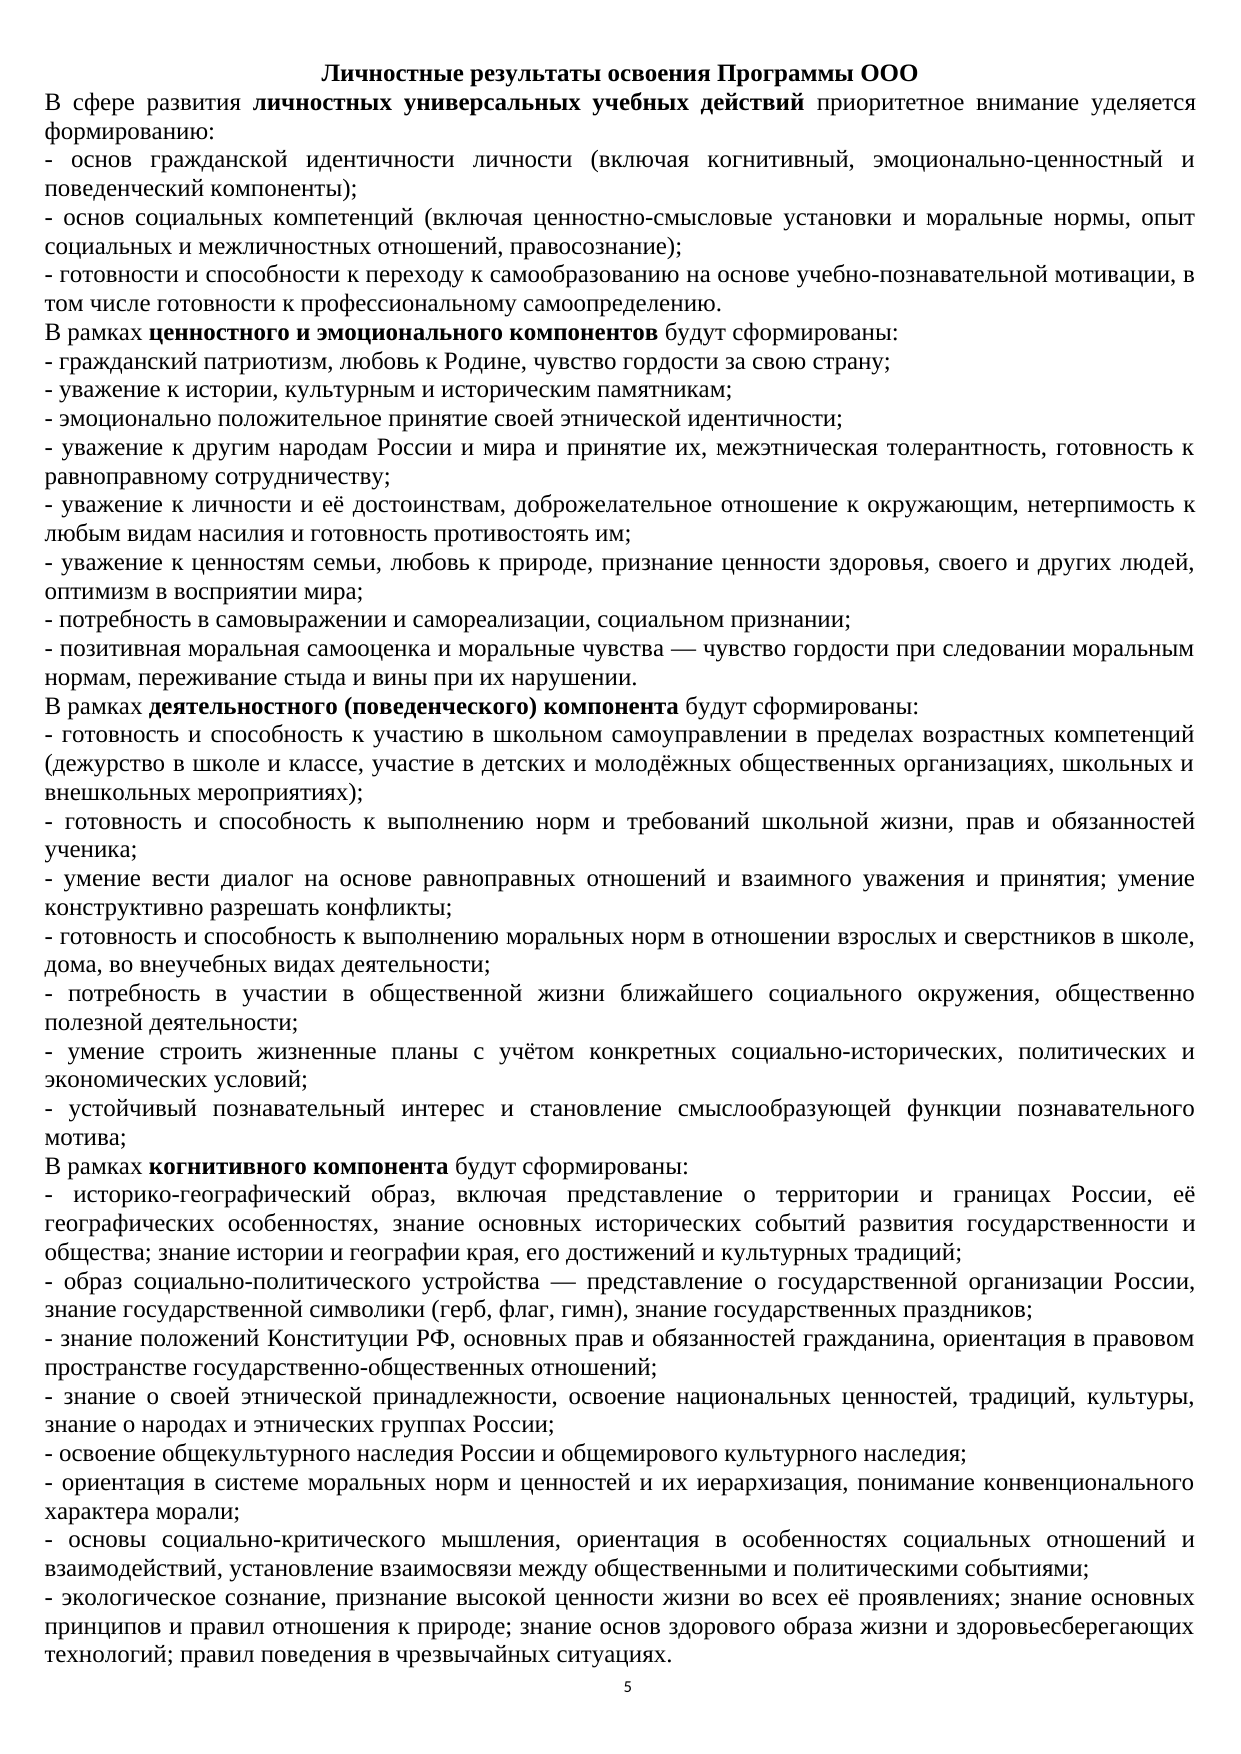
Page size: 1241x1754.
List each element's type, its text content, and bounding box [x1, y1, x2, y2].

text - гражданский патриотизм, любовь к Родине, чувство гордости за свою страну; [44, 346, 1196, 374]
text - уважение к личности и её достоинствам, доброжелательное отношение к окружающим, нетерпимость к любым видам насилия и готовность противостоять им; [44, 489, 1196, 547]
text - умение строить жизненные планы с учётом конкретных социально-исторических, политических и экономических условий; [44, 1036, 1196, 1093]
text - устойчивый познавательный интерес и становление смыслообразующей функции познавательного мотива; [44, 1093, 1196, 1151]
text - экологическое сознание, признание высокой ценности жизни во всех её проявлениях; знание основных принципов и правил отношения к природе; знание основ здорового образа жизни и здоровьесберегающих технологий; правил поведения в чрезвычайных ситуациях. [44, 1582, 1196, 1668]
text - знание положений Конституции РФ, основных прав и обязанностей гражданина, ориентация в правовом пространстве государственно-общественных отношений; [44, 1323, 1196, 1381]
text В рамках ценностного и эмоционального компонентов будут сформированы: [44, 317, 1196, 346]
text - умение вести диалог на основе равноправных отношений и взаимного уважения и принятия; умение конструктивно разрешать конфликты; [44, 863, 1196, 921]
text - основ гражданской идентичности личности (включая когнитивный, эмоционально-ценностный и поведенческий компоненты); [44, 144, 1196, 202]
text - потребность в участии в общественной жизни ближайшего социального окружения, общественно полезной деятельности; [44, 978, 1196, 1036]
text - образ социально-политического устройства — представление о государственной организации России, знание государственной символики (герб, флаг, гимн), знание государственных праздников; [44, 1266, 1196, 1323]
text В рамках деятельностного (поведенческого) компонента будут сформированы: [44, 691, 1196, 719]
text - основ социальных компетенций (включая ценностно-смысловые установки и моральные нормы, опыт социальных и межличностных отношений, правосознание); [44, 202, 1196, 259]
text - уважение к ценностям семьи, любовь к природе, признание ценности здоровья, своего и других людей, оптимизм в восприятии мира; [44, 547, 1196, 604]
text Личностные результаты освоения Программы ООО [44, 58, 1196, 87]
text - готовность и способность к выполнению моральных норм в отношении взрослых и сверстников в школе, дома, во внеучебных видах деятельности; [44, 921, 1196, 978]
text В сфере развития личностных универсальных учебных действий приоритетное внимание уделяется формированию: [44, 87, 1196, 144]
text - знание о своей этнической принадлежности, освоение национальных ценностей, традиций, культуры, знание о народах и этнических группах России; [44, 1381, 1196, 1438]
text - эмоционально положительное принятие своей этнической идентичности; [44, 403, 1196, 432]
text - ориентация в системе моральных норм и ценностей и их иерархизация, понимание конвенционального характера морали; [44, 1467, 1196, 1524]
text - готовность и способность к участию в школьном самоуправлении в пределах возрастных компетенций (дежурство в школе и классе, участие в детских и молодёжных общественных организациях, школьных и внешкольных мероприятиях); [44, 719, 1196, 806]
text - уважение к другим народам России и мира и принятие их, межэтническая толерантность, готовность к равноправному сотрудничеству; [44, 432, 1196, 489]
text - уважение к истории, культурным и историческим памятникам; [44, 374, 1196, 403]
text - историко-географический образ, включая представление о территории и границах России, её географических особенностях, знание основных исторических событий развития государственности и общества; знание истории и географии края, его достижений и культурных традиций; [44, 1179, 1196, 1266]
text - готовность и способность к выполнению норм и требований школьной жизни, прав и обязанностей ученика; [44, 806, 1196, 863]
text - освоение общекультурного наследия России и общемирового культурного наследия; [44, 1438, 1196, 1467]
text В рамках когнитивного компонента будут сформированы: [44, 1151, 1196, 1179]
text - основы социально-критического мышления, ориентация в особенностях социальных отношений и взаимодействий, установление взаимосвязи между общественными и политическими событиями; [44, 1524, 1196, 1582]
text - позитивная моральная самооценка и моральные чувства — чувство гордости при следовании моральным нормам, переживание стыда и вины при их нарушении. [44, 633, 1196, 691]
text - готовности и способности к переходу к самообразованию на основе учебно-познавательной мотивации, в том числе готовности к профессиональному самоопределению. [44, 259, 1196, 317]
text - потребность в самовыражении и самореализации, социальном признании; [44, 604, 1196, 633]
